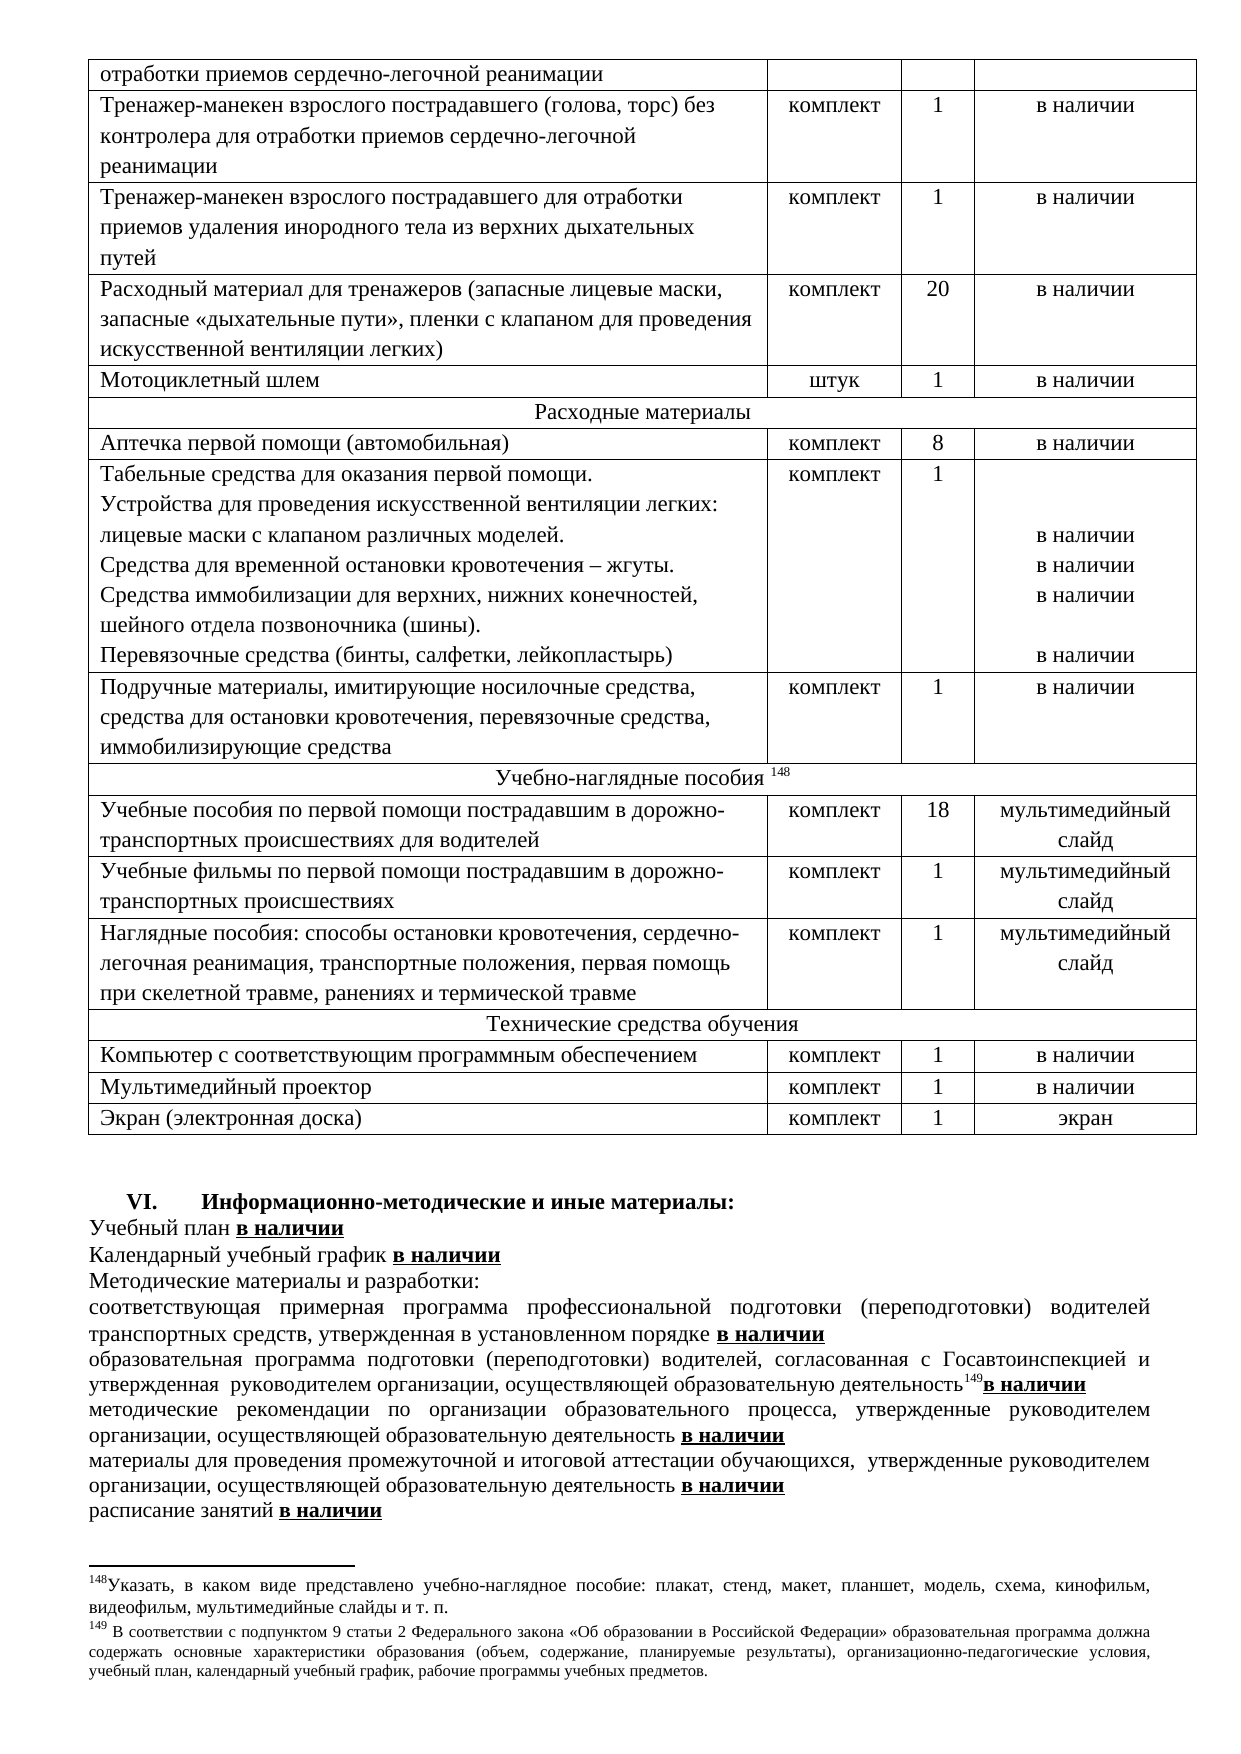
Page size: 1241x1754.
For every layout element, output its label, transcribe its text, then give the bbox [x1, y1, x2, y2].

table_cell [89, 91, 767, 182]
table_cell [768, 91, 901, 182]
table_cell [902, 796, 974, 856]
text расписание занятий в наличии [89, 1497, 1152, 1522]
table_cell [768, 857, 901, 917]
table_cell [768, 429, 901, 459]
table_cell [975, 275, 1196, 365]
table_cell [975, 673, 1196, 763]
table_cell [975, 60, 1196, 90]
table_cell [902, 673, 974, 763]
text методические рекомендации по организации образовательного процесса, утвержденные руководителем организации, осуществляющей образовательную деятельность в наличии [89, 1396, 1152, 1447]
list Информационно-методические и иные материалы: [126, 1188, 1152, 1214]
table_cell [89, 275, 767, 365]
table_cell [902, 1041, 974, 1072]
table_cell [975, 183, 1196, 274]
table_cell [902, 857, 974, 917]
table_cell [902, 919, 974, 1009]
text материалы для проведения промежуточной и итоговой аттестации обучающихся, утвержденные руководителем организации, осуществляющей образовательную деятельность в наличии [89, 1447, 1152, 1497]
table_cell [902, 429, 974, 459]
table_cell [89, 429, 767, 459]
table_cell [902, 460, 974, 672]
text Учебный план в наличии [89, 1214, 1152, 1241]
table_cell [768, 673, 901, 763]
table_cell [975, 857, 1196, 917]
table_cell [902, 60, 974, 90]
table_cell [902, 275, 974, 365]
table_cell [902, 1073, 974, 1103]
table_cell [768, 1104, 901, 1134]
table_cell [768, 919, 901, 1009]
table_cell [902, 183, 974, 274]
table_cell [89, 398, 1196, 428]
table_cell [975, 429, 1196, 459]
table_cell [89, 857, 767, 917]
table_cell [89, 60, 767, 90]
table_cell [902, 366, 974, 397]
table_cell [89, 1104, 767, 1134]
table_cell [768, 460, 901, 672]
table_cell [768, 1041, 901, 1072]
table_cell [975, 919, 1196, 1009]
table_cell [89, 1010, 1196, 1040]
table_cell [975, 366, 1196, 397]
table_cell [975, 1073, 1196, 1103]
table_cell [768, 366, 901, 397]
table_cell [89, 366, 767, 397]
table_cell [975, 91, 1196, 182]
text Календарный учебный график в наличии [89, 1241, 1152, 1267]
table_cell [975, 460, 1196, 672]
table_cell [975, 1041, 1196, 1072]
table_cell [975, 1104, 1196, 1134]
text образовательная программа подготовки (переподготовки) водителей, согласованная с Госавтоинспекцией и утвержденная руководителем организации, осуществляющей образовательную деятельностьв наличии [89, 1346, 1152, 1396]
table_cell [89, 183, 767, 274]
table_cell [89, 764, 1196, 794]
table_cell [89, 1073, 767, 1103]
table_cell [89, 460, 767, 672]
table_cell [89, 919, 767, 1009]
text Методические материалы и разработки: [89, 1267, 1152, 1293]
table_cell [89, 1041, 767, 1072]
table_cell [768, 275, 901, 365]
text соответствующая примерная программа профессиональной подготовки (переподготовки) водителей транспортных средств, утвержденная в установленном порядке в наличии [89, 1293, 1152, 1346]
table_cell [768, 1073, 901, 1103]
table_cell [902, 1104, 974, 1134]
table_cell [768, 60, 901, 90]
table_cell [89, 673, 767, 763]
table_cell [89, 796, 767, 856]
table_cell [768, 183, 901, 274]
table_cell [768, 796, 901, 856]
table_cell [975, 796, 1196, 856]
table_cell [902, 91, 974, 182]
